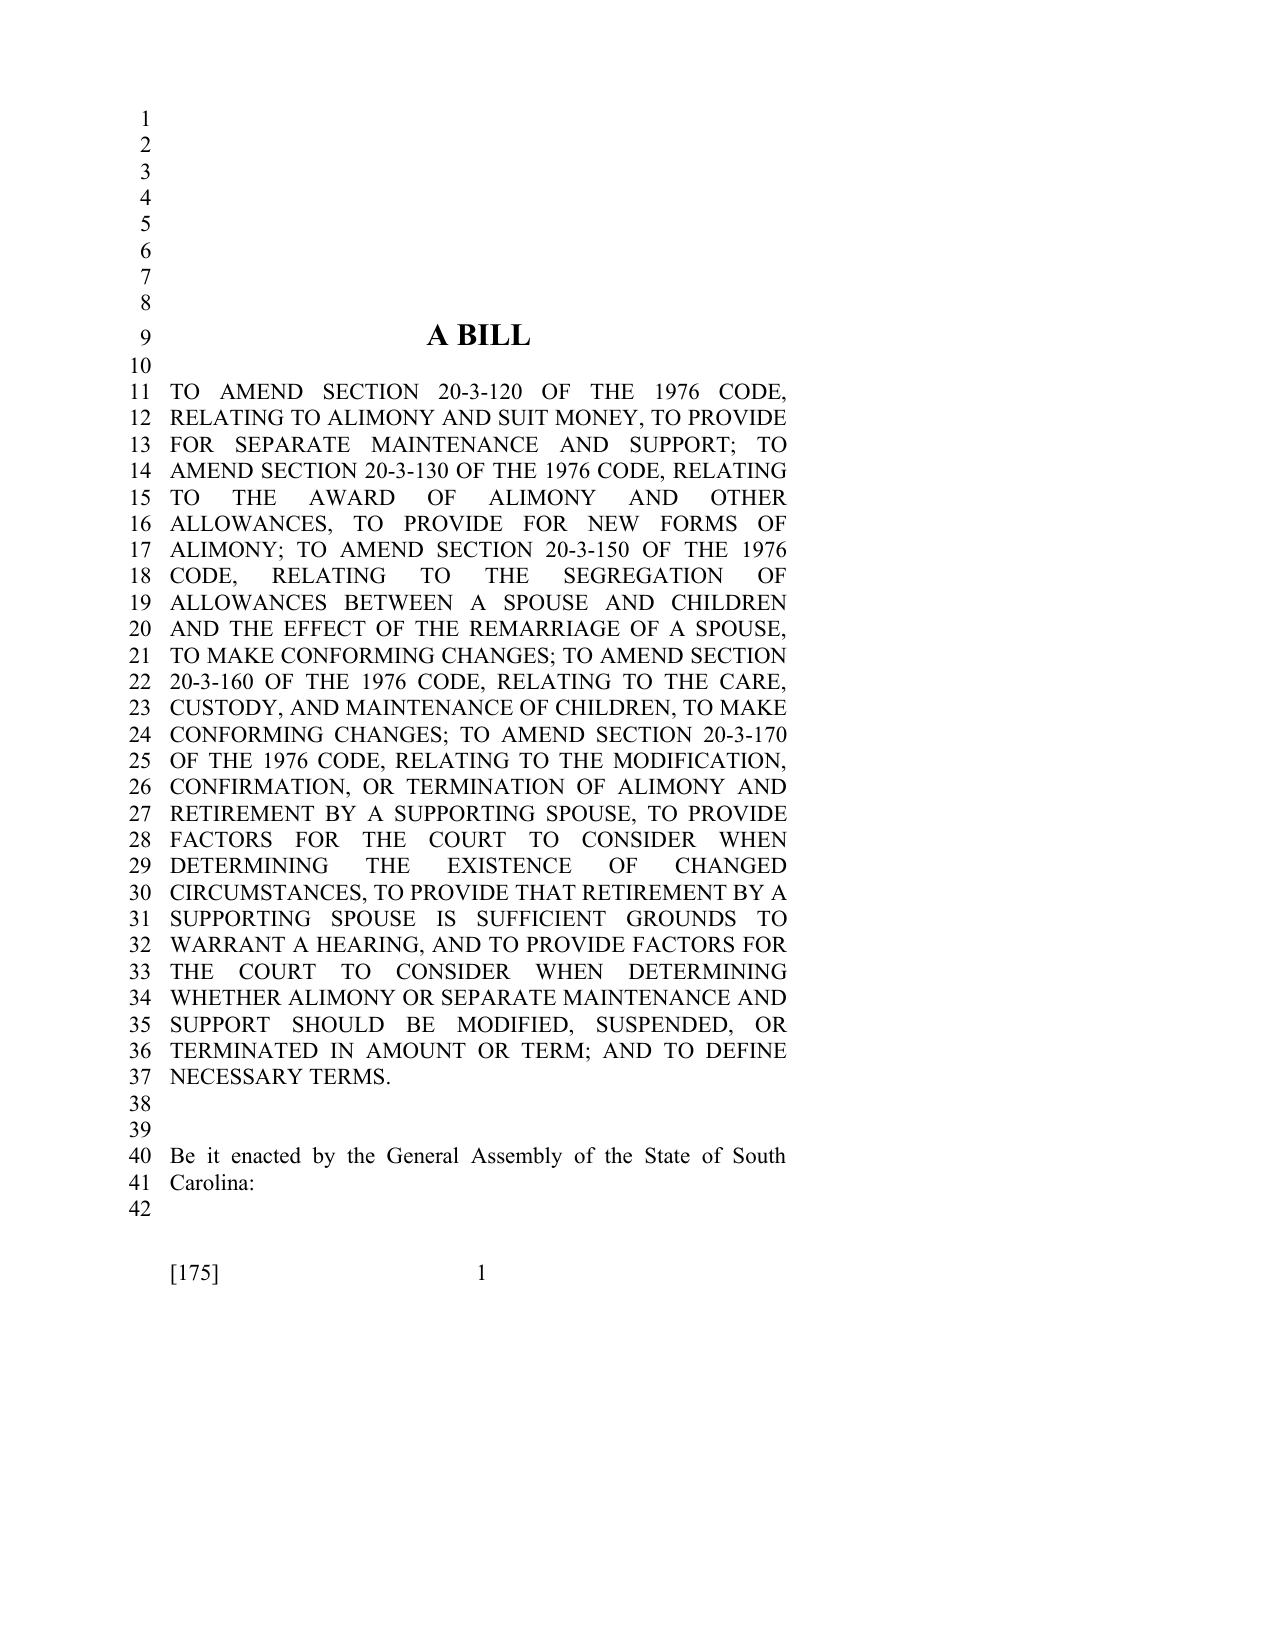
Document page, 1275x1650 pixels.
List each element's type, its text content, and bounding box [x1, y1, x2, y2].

text A BILL [169, 316, 787, 352]
text Be it enacted by the General Assembly of the State of South Carolina: [169, 1142, 787, 1195]
text TO AMEND SECTION 20-3-120 OF THE 1976 CODE, RELATING TO ALIMONY AND SUIT MONEY, TO PROVIDE FOR SEPARATE MAINTENANCE AND SUPPORT; TO AMEND SECTION 20-3-130 OF THE 1976 CODE, RELATING TO THE AWARD OF ALIMONY AND OTHER ALLOWANCES, TO PROVIDE FOR NEW FORMS OF ALIMONY; TO AMEND SECTION 20-3-150 OF THE 1976 CODE, RELATING TO THE SEGREGATION OF ALLOWANCES BETWEEN A SPOUSE AND CHILDREN AND THE EFFECT OF THE REMARRIAGE OF A SPOUSE, TO MAKE CONFORMING CHANGES; TO AMEND SECTION 20-3-160 OF THE 1976 CODE, RELATING TO THE CARE, CUSTODY, AND MAINTENANCE OF CHILDREN, TO MAKE CONFORMING CHANGES; TO AMEND SECTION 20-3-170 OF THE 1976 CODE, RELATING TO THE MODIFICATION, CONFIRMATION, OR TERMINATION OF ALIMONY AND RETIREMENT BY A SUPPORTING SPOUSE, TO PROVIDE FACTORS FOR THE COURT TO CONSIDER WHEN DETERMINING THE EXISTENCE OF CHANGED CIRCUMSTANCES, TO PROVIDE THAT RETIREMENT BY A SUPPORTING SPOUSE IS SUFFICIENT GROUNDS TO WARRANT A HEARING, AND TO PROVIDE FACTORS FOR THE COURT TO CONSIDER WHEN DETERMINING WHETHER ALIMONY OR SEPARATE MAINTENANCE AND SUPPORT SHOULD BE MODIFIED, SUSPENDED, OR TERMINATED IN AMOUNT OR TERM; AND TO DEFINE NECESSARY TERMS. [169, 378, 787, 1090]
